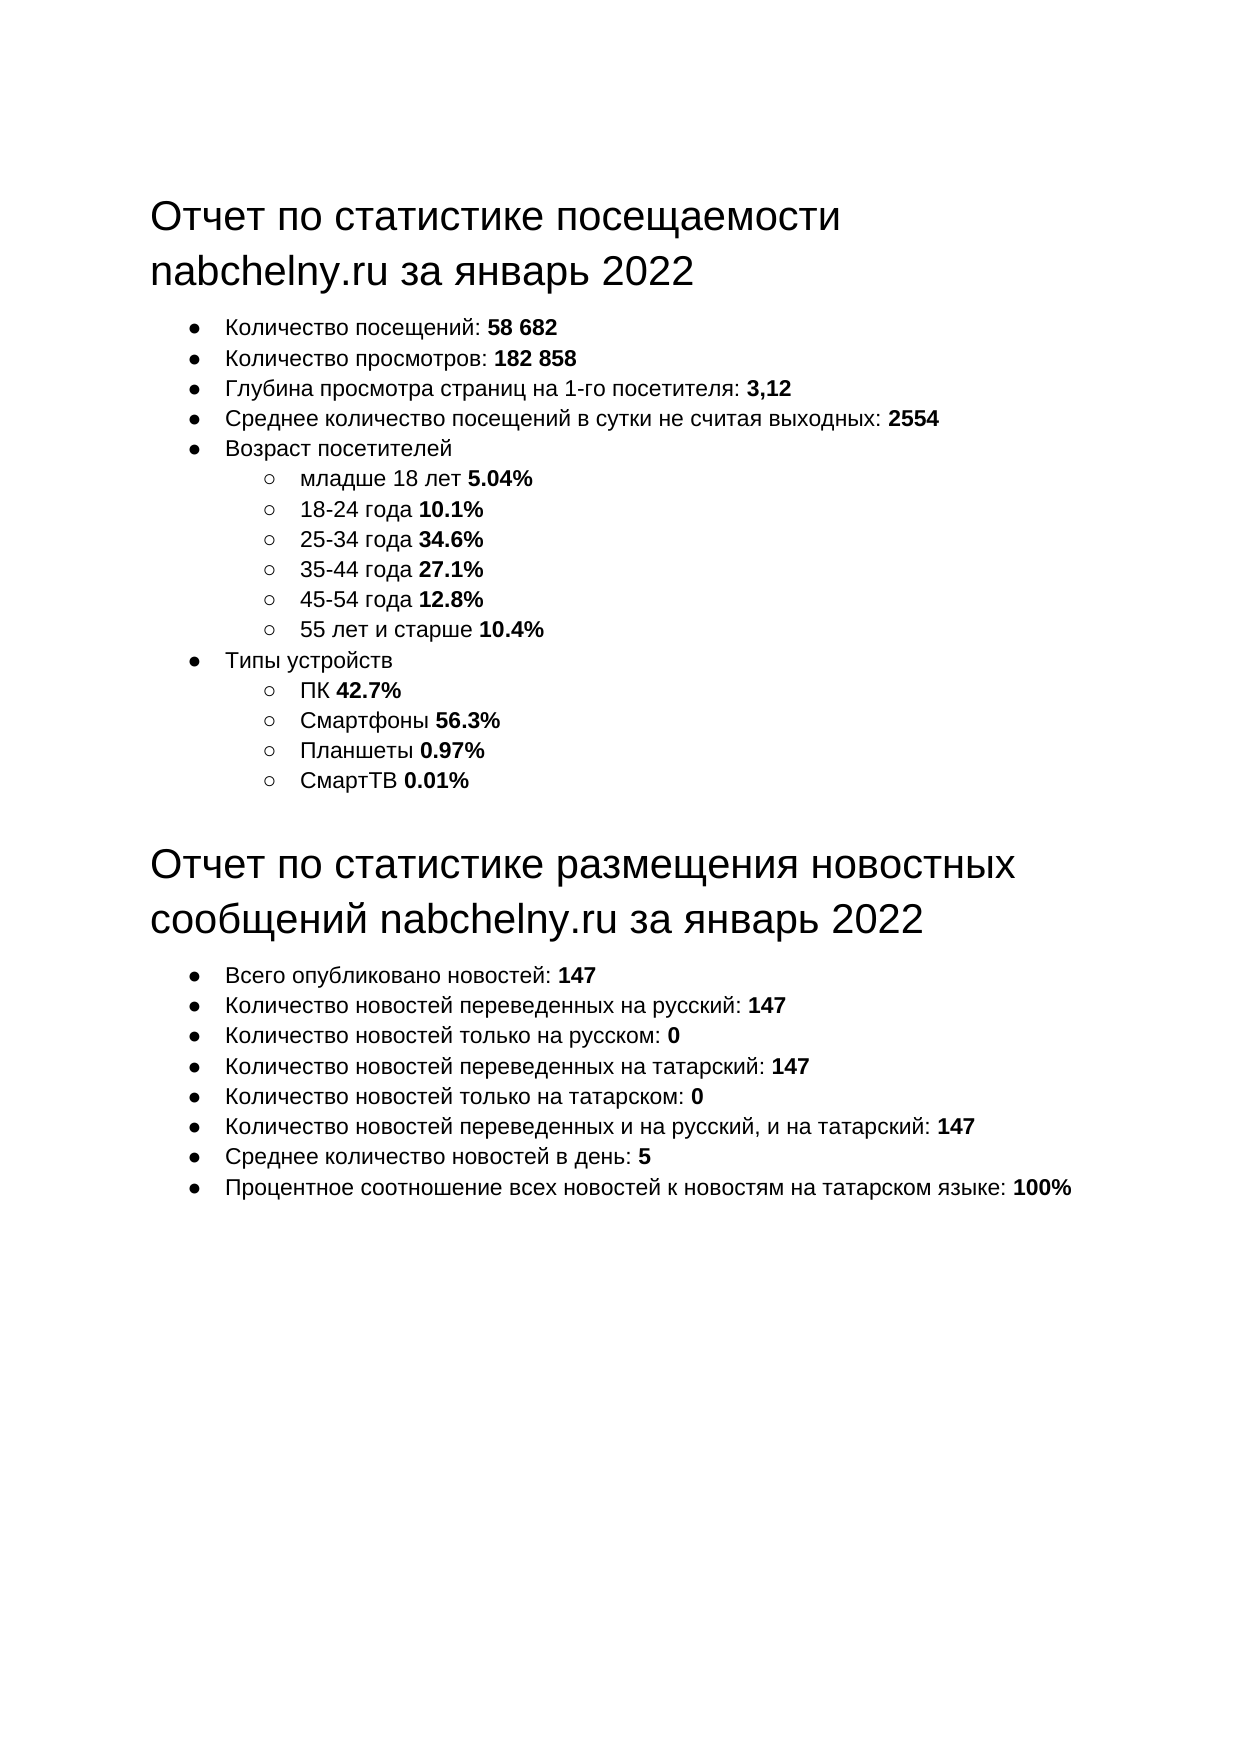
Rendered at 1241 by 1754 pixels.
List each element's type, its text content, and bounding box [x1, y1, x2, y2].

list Смартфоны 56.3% [262, 707, 1090, 733]
list ПК 42.7% [262, 677, 1090, 703]
list 35-44 года 27.1% [262, 556, 1090, 582]
list младше 18 лет 5.04% [262, 465, 1090, 492]
list Количество новостей переведенных и на русский, и на татарский: 147 [187, 1113, 1090, 1139]
list Количество новостей переведенных на русский: 147 [187, 992, 1090, 1019]
list 55 лет и старше 10.4% [262, 616, 1090, 643]
list Всего опубликовано новостей: 147 [187, 962, 1090, 988]
list Планшеты 0.97% [262, 737, 1090, 764]
subtitle Отчет по статистике посещаемости nabchelny.ru за январь 2022 [150, 192, 1090, 295]
list 18-24 года 10.1% [262, 496, 1090, 522]
list Количество новостей переведенных на татарский: 147 [187, 1053, 1090, 1079]
list Количество новостей только на татарском: 0 [187, 1083, 1090, 1109]
subtitle Отчет по статистике размещения новостных сообщений nabchelny.ru за январь 2022 [150, 839, 1090, 942]
list Количество посещений: 58 682 [187, 314, 1090, 341]
list Количество просмотров: 182 858 [187, 344, 1090, 371]
list СмартТВ 0.01% [262, 767, 1090, 794]
list Среднее количество посещений в сутки не считая выходных: 2554 [187, 405, 1090, 431]
list 45-54 года 12.8% [262, 586, 1090, 613]
list Типы устройств [187, 647, 1090, 673]
list Процентное соотношение всех новостей к новостям на татарском языке: 100% [187, 1173, 1090, 1200]
list Глубина просмотра страниц на 1-го посетителя: 3,12 [187, 375, 1090, 401]
list 25-34 года 34.6% [262, 526, 1090, 552]
list Среднее количество новостей в день: 5 [187, 1143, 1090, 1170]
list Возраст посетителей [187, 435, 1090, 462]
list Количество новостей только на русском: 0 [187, 1022, 1090, 1049]
